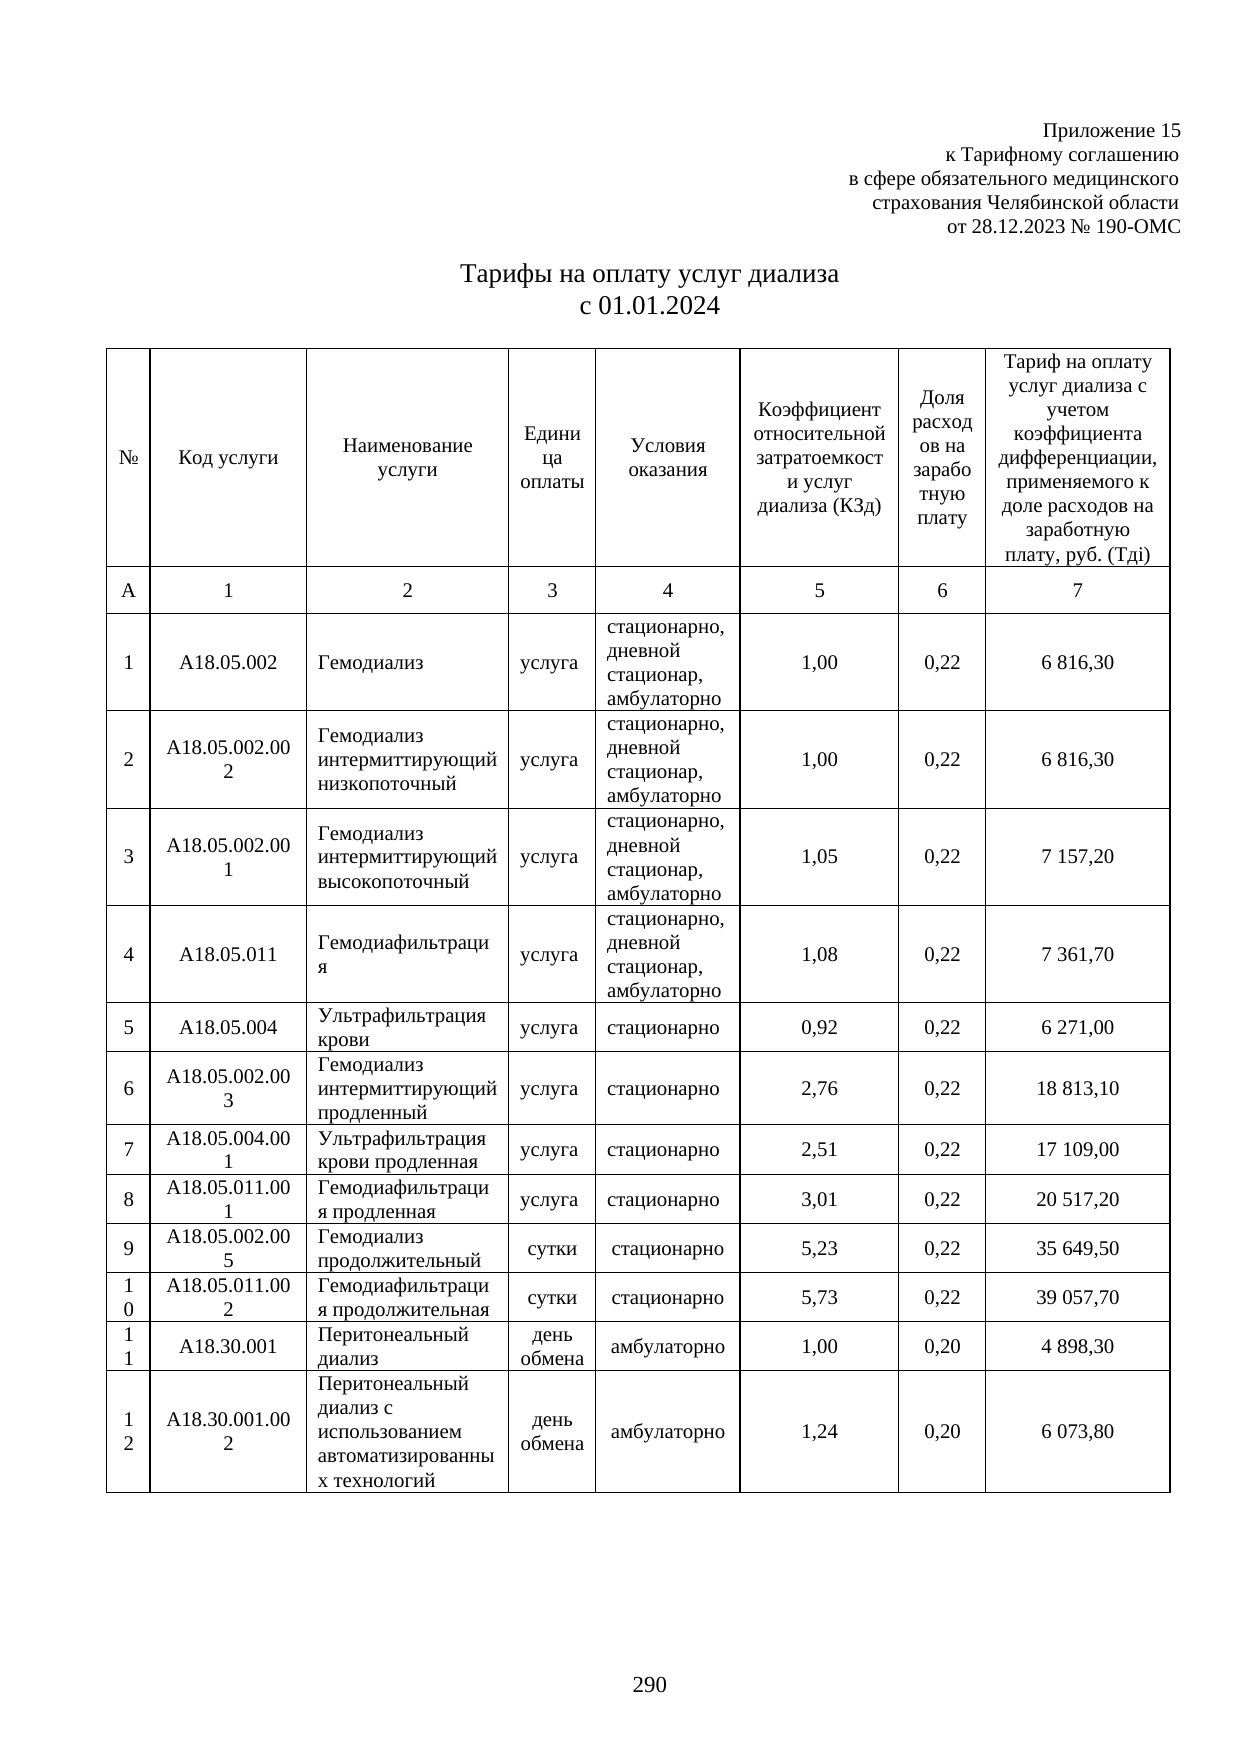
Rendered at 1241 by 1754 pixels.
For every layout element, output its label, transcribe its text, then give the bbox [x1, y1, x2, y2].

table_header Коэффициент относительной затратоемкости услуг диализа (КЗд) [741, 349, 898, 566]
table_cell 10 [107, 1273, 149, 1321]
table_cell 4 898,30 [986, 1322, 1169, 1370]
table_cell услуга [509, 1003, 595, 1051]
table_cell A18.05.004 [151, 1003, 306, 1051]
table_cell амбулаторно [596, 1322, 739, 1370]
table_cell 12 [107, 1371, 149, 1492]
table_cell 0,22 [899, 1125, 985, 1173]
table_cell 6 073,80 [986, 1371, 1169, 1492]
table_cell день обмена [509, 1371, 595, 1492]
table_cell стационарно [596, 1224, 739, 1272]
text страхования Челябинской области [118, 190, 1179, 214]
table_header Наименование услуги [307, 349, 508, 566]
table_cell Ультрафильтрация крови [307, 1003, 508, 1051]
table_cell 11 [107, 1322, 149, 1370]
table_header Условия оказания [596, 349, 739, 566]
table_header Доля расходов на заработную плату [899, 349, 985, 566]
table_cell 1,00 [741, 1322, 898, 1370]
table_cell 7 157,20 [986, 809, 1169, 905]
table_cell амбулаторно [596, 1371, 739, 1492]
table_cell 39 057,70 [986, 1273, 1169, 1321]
table_cell 3 [107, 809, 149, 905]
table_cell услуга [509, 1125, 595, 1173]
table_cell 0,22 [899, 614, 985, 710]
table_cell 1 [107, 614, 149, 710]
table_cell 0,22 [899, 1224, 985, 1272]
table_cell услуга [509, 809, 595, 905]
table_cell 6 [899, 567, 985, 613]
table_cell день обмена [509, 1322, 595, 1370]
table_cell A18.05.002.003 [151, 1052, 306, 1124]
table_cell A18.05.011.002 [151, 1273, 306, 1321]
table_header Единица оплаты [509, 349, 595, 566]
text Тарифы на оплату услуг диализа [118, 258, 1181, 289]
table_cell стационарно, дневной стационар, амбулаторно [596, 614, 739, 710]
table_cell 3,01 [741, 1175, 898, 1223]
text к Тарифному соглашению [118, 142, 1179, 166]
table_cell стационарно, дневной стационар, амбулаторно [596, 906, 739, 1002]
table_cell стационарно [596, 1175, 739, 1223]
table_cell 0,22 [899, 809, 985, 905]
table_cell 1 [151, 567, 306, 613]
table_cell стационарно [596, 1125, 739, 1173]
table_cell услуга [509, 614, 595, 710]
table_cell Гемодиализ интермиттирующий высокопоточный [307, 809, 508, 905]
table_cell Гемодиафильтрация [307, 906, 508, 1002]
table_cell 7 [986, 567, 1169, 613]
table_header Код услуги [151, 349, 306, 566]
table_cell Гемодиализ интермиттирующий низкопоточный [307, 711, 508, 807]
table_cell 2 [307, 567, 508, 613]
table_cell А [107, 567, 149, 613]
table_cell 6 [107, 1052, 149, 1124]
table_cell 2 [107, 711, 149, 807]
table_cell A18.05.002 [151, 614, 306, 710]
table_cell 9 [107, 1224, 149, 1272]
table_cell 5 [107, 1003, 149, 1051]
table_cell сутки [509, 1224, 595, 1272]
table_cell 0,20 [899, 1322, 985, 1370]
table_cell стационарно, дневной стационар, амбулаторно [596, 809, 739, 905]
table_cell 6 271,00 [986, 1003, 1169, 1051]
table_cell 7 [107, 1125, 149, 1173]
table_cell 0,92 [741, 1003, 898, 1051]
table_cell стационарно, дневной стационар, амбулаторно [596, 711, 739, 807]
table_cell 0,22 [899, 1052, 985, 1124]
table_cell услуга [509, 711, 595, 807]
table_cell 35 649,50 [986, 1224, 1169, 1272]
table_cell 5,73 [741, 1273, 898, 1321]
table_cell Ультрафильтрация крови продленная [307, 1125, 508, 1173]
table_cell 4 [596, 567, 739, 613]
text с 01.01.2024 [118, 289, 1181, 320]
table_cell 7 361,70 [986, 906, 1169, 1002]
table_cell 1,08 [741, 906, 898, 1002]
table_cell Гемодиафильтрация продленная [307, 1175, 508, 1223]
table_cell сутки [509, 1273, 595, 1321]
table_cell 17 109,00 [986, 1125, 1169, 1173]
table_cell 3 [509, 567, 595, 613]
table_cell услуга [509, 906, 595, 1002]
table_cell стационарно [596, 1003, 739, 1051]
table_cell стационарно [596, 1052, 739, 1124]
table_cell A18.05.002.001 [151, 809, 306, 905]
table_cell 2,76 [741, 1052, 898, 1124]
text Приложение 15 [118, 118, 1181, 142]
table_cell 0,22 [899, 906, 985, 1002]
table_cell 1,05 [741, 809, 898, 905]
table_cell Гемодиализ продолжительный [307, 1224, 508, 1272]
table_cell 0,22 [899, 1175, 985, 1223]
table_cell A18.30.001 [151, 1322, 306, 1370]
table_cell 6 816,30 [986, 711, 1169, 807]
table_cell 18 813,10 [986, 1052, 1169, 1124]
table_cell 0,22 [899, 1003, 985, 1051]
table_cell 5 [741, 567, 898, 613]
table_cell 0,22 [899, 711, 985, 807]
table_cell Перитонеальный диализ с использованием автоматизированных технологий [307, 1371, 508, 1492]
text в сфере обязательного медицинского [118, 166, 1179, 190]
table_cell услуга [509, 1052, 595, 1124]
table_cell 6 816,30 [986, 614, 1169, 710]
table_cell 0,22 [899, 1273, 985, 1321]
table_cell 8 [107, 1175, 149, 1223]
table_cell Гемодиафильтрация продолжительная [307, 1273, 508, 1321]
table_cell 20 517,20 [986, 1175, 1169, 1223]
table_cell Перитонеальный диализ [307, 1322, 508, 1370]
text от 28.12.2023 № 190-ОМС [118, 214, 1181, 238]
table_cell 1,24 [741, 1371, 898, 1492]
table_cell 5,23 [741, 1224, 898, 1272]
table_cell 1,00 [741, 711, 898, 807]
table_cell Гемодиализ [307, 614, 508, 710]
table_cell A18.05.011.001 [151, 1175, 306, 1223]
table_cell 4 [107, 906, 149, 1002]
table_header Тариф на оплату услуг диализа с учетом коэффициента дифференциации, применяемого к доле расходов на заработную плату, руб. (Тдi) [986, 349, 1169, 566]
table_cell A18.05.004.001 [151, 1125, 306, 1173]
table_cell А18.30.001.002 [151, 1371, 306, 1492]
table_cell услуга [509, 1175, 595, 1223]
table_cell 1,00 [741, 614, 898, 710]
table_cell A18.05.002.002 [151, 711, 306, 807]
table_cell A18.05.011 [151, 906, 306, 1002]
table_cell 0,20 [899, 1371, 985, 1492]
table_header № [107, 349, 149, 566]
table_cell Гемодиализ интермиттирующий продленный [307, 1052, 508, 1124]
table_cell стационарно [596, 1273, 739, 1321]
table_cell 2,51 [741, 1125, 898, 1173]
table_cell A18.05.002.005 [151, 1224, 306, 1272]
